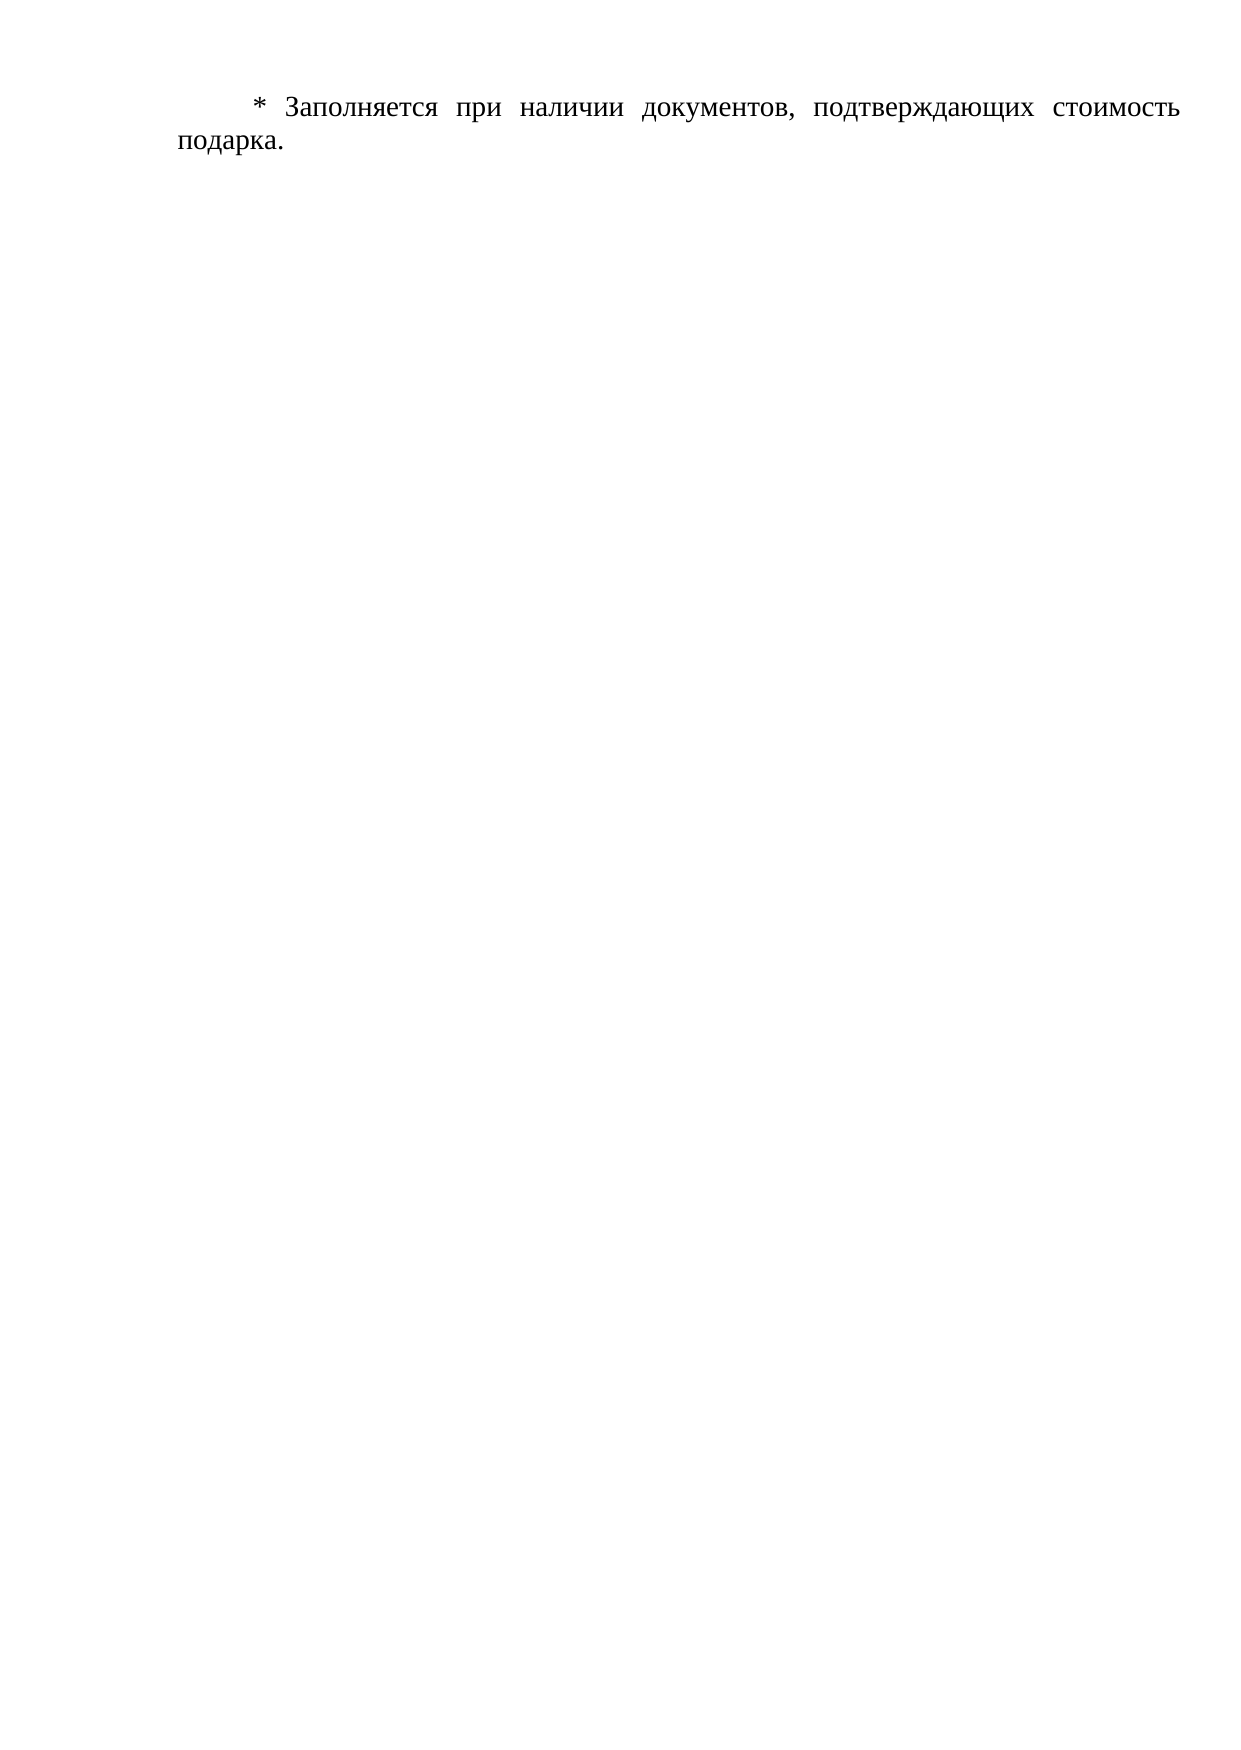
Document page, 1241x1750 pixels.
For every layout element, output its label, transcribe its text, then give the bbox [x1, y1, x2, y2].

text * Заполняется при наличии документов, подтверждающих стоимость подарка. [177, 89, 1181, 156]
